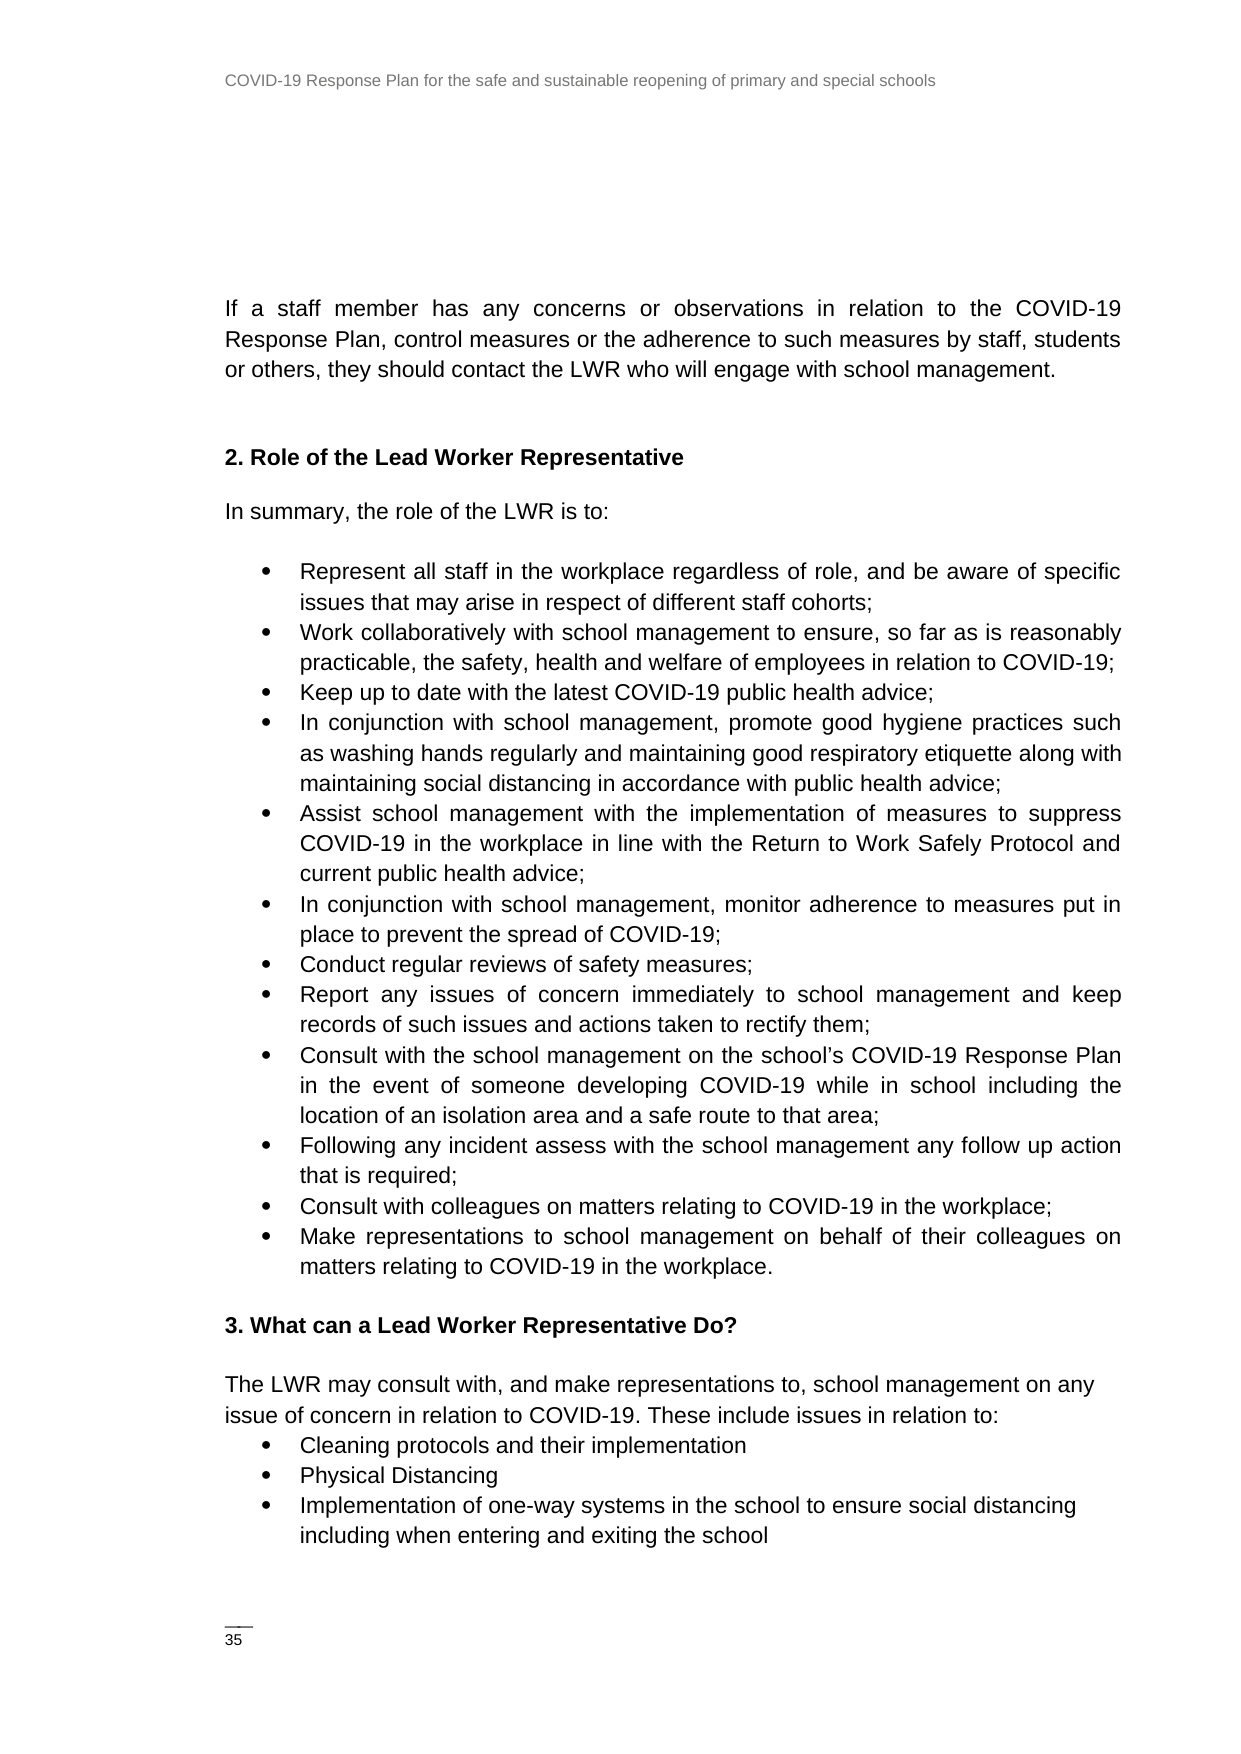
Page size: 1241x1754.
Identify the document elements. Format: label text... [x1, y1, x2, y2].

list Following any incident assess with the school management any follow up action that is required; [262, 1132, 1122, 1189]
list In conjunction with school management, promote good hygiene practices such as washing hands regularly and maintaining good respiratory etiquette along with maintaining social distancing in accordance with public health advice; [262, 709, 1122, 796]
text If a staff member has any concerns or observations in relation to the COVID-19 Response Plan, control measures or the adherence to such measures by staff, students or others, they should contact the LWR who will engage with school management. [224, 295, 1122, 382]
list Work collaboratively with school management to ensure, so far as is reasonably practicable, the safety, health and welfare of employees in relation to COVID-19; [262, 619, 1122, 675]
list Consult with colleagues on matters relating to COVID-19 in the workplace; [262, 1193, 1122, 1219]
text 3. What can a Lead Worker Representative Do? [224, 1312, 1122, 1338]
list Represent all staff in the workplace regardless of role, and be aware of specific issues that may arise in respect of different staff cohorts; [262, 558, 1122, 615]
list Report any issues of concern immediately to school management and keep records of such issues and actions taken to rectify them; [262, 981, 1122, 1038]
list Keep up to date with the latest COVID-19 public health advice; [262, 679, 1122, 706]
list Physical Distancing [262, 1462, 1122, 1488]
list Consult with the school management on the school’s COVID-19 Response Plan in the event of someone developing COVID-19 while in school including the location of an isolation area and a safe route to that area; [262, 1042, 1122, 1128]
list Assist school management with the implementation of measures to suppress COVID-19 in the workplace in line with the Return to Work Safely Protocol and current public health advice; [262, 800, 1122, 887]
list Conduct regular reviews of safety measures; [262, 951, 1122, 977]
subtitle 2. Role of the Lead Worker Representative [224, 443, 1122, 470]
list Make representations to school management on behalf of their colleagues on matters relating to COVID-19 in the workplace. [262, 1223, 1122, 1279]
list In conjunction with school management, monitor adherence to measures put in place to prevent the spread of COVID-19; [262, 891, 1122, 947]
list Implementation of one-way systems in the school to ensure social distancing including when entering and exiting the school [262, 1492, 1122, 1549]
text The LWR may consult with, and make representations to, school management on any issue of concern in relation to COVID-19. These include issues in relation to: [224, 1371, 1122, 1428]
text In summary, the role of the LWR is to: [224, 498, 1122, 524]
list Cleaning protocols and their implementation [262, 1432, 1122, 1458]
